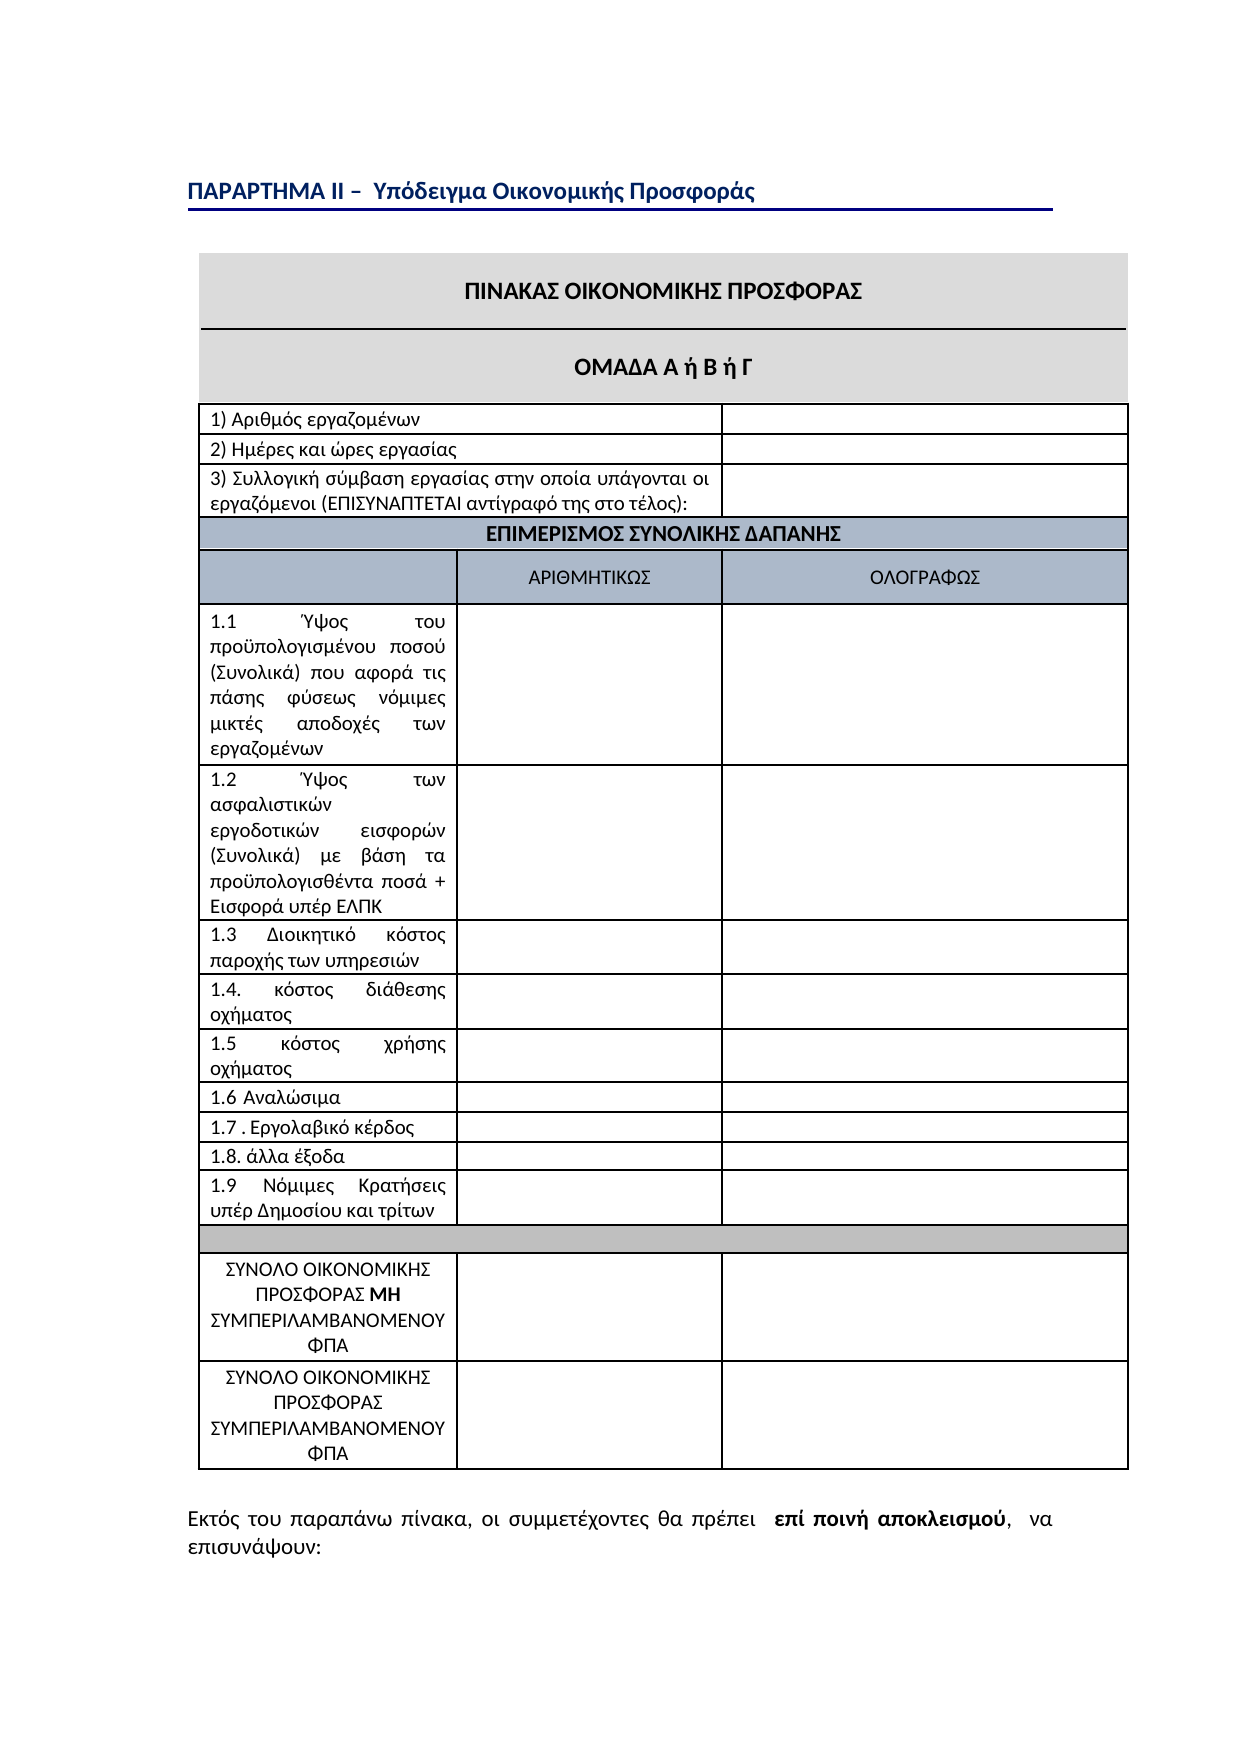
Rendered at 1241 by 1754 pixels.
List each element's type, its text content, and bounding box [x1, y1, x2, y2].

table_cell [723, 605, 1127, 764]
table_cell [458, 1030, 721, 1081]
subtitle ΠΑΡΑΡΤΗΜΑ ΙΙ – Υπόδειγμα Οικονομικής Προσφοράς [187, 175, 1053, 211]
table_cell [723, 1254, 1127, 1360]
table_cell [723, 1171, 1127, 1224]
table_cell [723, 465, 1127, 516]
table_cell [723, 1362, 1127, 1468]
table_cell ΣΥΝΟΛΟ ΟΙΚΟΝΟΜΙΚΗΣ ΠΡΟΣΦΟΡΑΣ ΣΥΜΠΕΡΙΛΑΜΒΑΝΟΜΕΝΟΥ ΦΠΑ [200, 1362, 456, 1468]
table_cell 1.6 Αναλώσιμα [200, 1083, 456, 1111]
table_cell [458, 605, 721, 764]
table_cell [458, 1171, 721, 1224]
table_cell [723, 1113, 1127, 1141]
table_cell 1.1 Ύψος του προϋπολογισμένου ποσού (Συνολικά) που αφορά τις πάσης φύσεως νόμιμες μικτές αποδοχές των εργαζομένων [200, 605, 456, 764]
table_cell [200, 1226, 1127, 1252]
table_cell 1.9 Νόμιμες Κρατήσεις υπέρ Δημοσίου και τρίτων [200, 1171, 456, 1224]
table_cell [458, 766, 721, 919]
table_cell [200, 551, 456, 603]
table_cell [458, 1113, 721, 1141]
table_cell [723, 766, 1127, 919]
table_cell ΣΥΝΟΛΟ ΟΙΚΟΝΟΜΙΚΗΣ ΠΡΟΣΦΟΡΑΣ ΜΗ ΣΥΜΠΕΡΙΛΑΜΒΑΝΟΜΕΝΟΥ ΦΠΑ [200, 1254, 456, 1360]
table_cell 1.8. άλλα έξοδα [200, 1143, 456, 1169]
table_cell ΟΜΑΔΑ Α ή Β ή Γ [199, 328, 1128, 402]
table_cell 1.7 . Εργολαβικό κέρδος [200, 1113, 456, 1141]
table_cell 1.5 κόστος χρήσης οχήματος [200, 1030, 456, 1081]
table_cell 3) Συλλογική σύμβαση εργασίας στην οποία υπάγονται οι εργαζόμενοι (ΕΠΙΣΥΝΑΠΤΕΤΑΙ αντίγραφό της στο τέλος): [200, 465, 721, 516]
table_cell [723, 921, 1127, 973]
table_cell [458, 1362, 721, 1468]
table_cell [458, 921, 721, 973]
table_cell [723, 975, 1127, 1028]
table_cell 1) Αριθμός εργαζομένων [200, 405, 721, 433]
table_cell [723, 405, 1127, 433]
table_cell ΟΛΟΓΡΑΦΩΣ [723, 551, 1127, 603]
table_cell 2) Ημέρες και ώρες εργασίας [200, 435, 721, 463]
table_cell [458, 1083, 721, 1111]
table_cell 1.4. κόστος διάθεσης οχήματος [200, 975, 456, 1028]
table_cell [723, 435, 1127, 463]
table_cell [458, 1254, 721, 1360]
table_cell [723, 1083, 1127, 1111]
table_header ΠΙΝΑΚΑΣ ΟΙΚΟΝΟΜΙΚΗΣ ΠΡΟΣΦΟΡΑΣ [199, 253, 1128, 328]
table_cell [723, 1030, 1127, 1081]
table_cell [458, 1143, 721, 1169]
table_cell [723, 1143, 1127, 1169]
table_cell [458, 975, 721, 1028]
table_cell ΑΡΙΘΜΗΤΙΚΩΣ [458, 551, 721, 603]
table_cell ΕΠΙΜΕΡΙΣΜΟΣ ΣΥΝΟΛΙΚΗΣ ΔΑΠΑΝΗΣ [200, 518, 1127, 548]
table_cell 1.3 Διοικητικό κόστος παροχής των υπηρεσιών [200, 921, 456, 973]
text Εκτός του παραπάνω πίνακα, οι συμμετέχοντες θα πρέπει επί ποινή αποκλεισμού, να επισυνάψουν: [187, 1504, 1053, 1560]
table_cell 1.2 Ύψος των ασφαλιστικών εργοδοτικών εισφορών (Συνολικά) με βάση τα προϋπολογισθέντα ποσά + Εισφορά υπέρ ΕΛΠΚ [200, 766, 456, 919]
